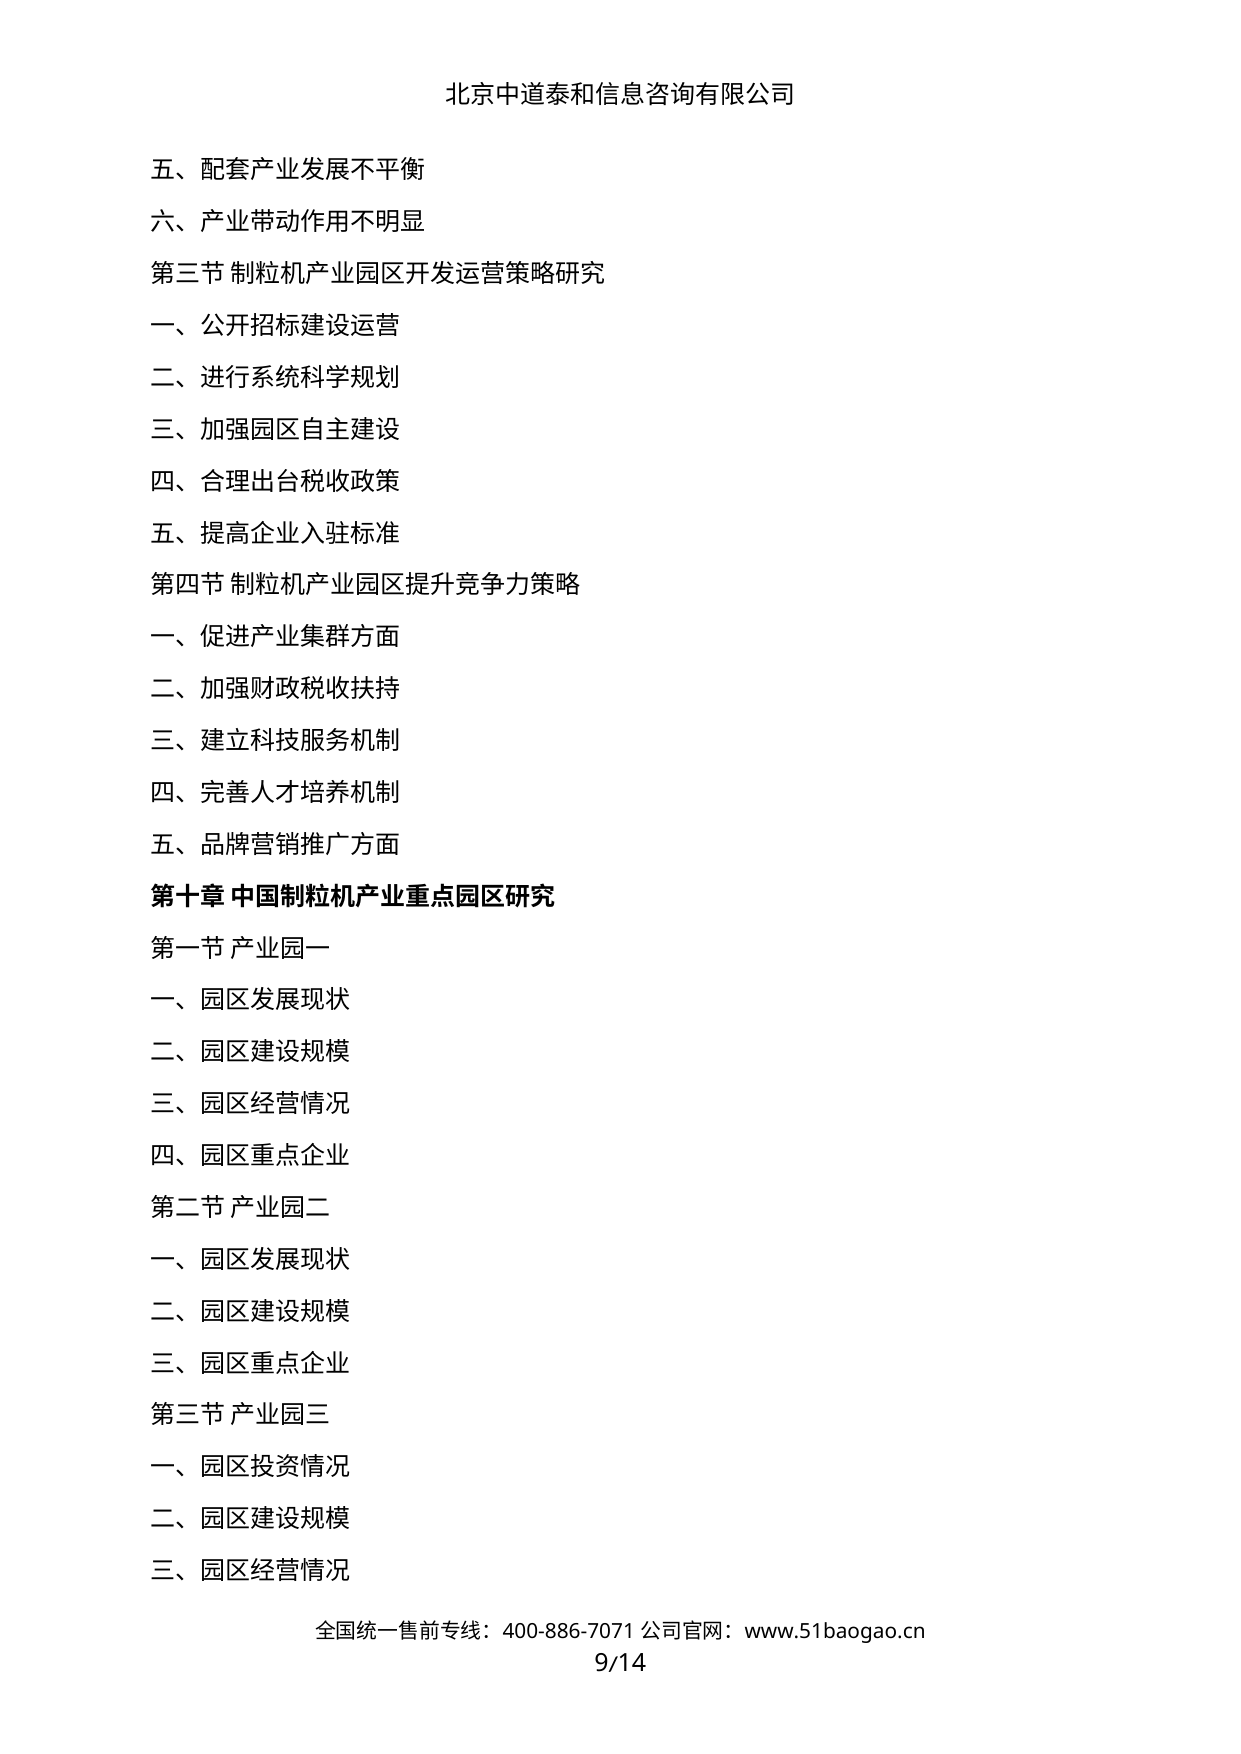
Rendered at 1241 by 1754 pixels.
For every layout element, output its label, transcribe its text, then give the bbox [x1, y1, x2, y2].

text 五、提高企业入驻标准 [150, 513, 1090, 549]
text 第三节 制粒机产业园区开发运营策略研究 [150, 254, 1090, 290]
text 五、配套产业发展不平衡 [150, 150, 1090, 186]
text 五、品牌营销推广方面 [150, 824, 1090, 861]
text 二、园区建设规模 [150, 1032, 1090, 1068]
text 四、合理出台税收政策 [150, 461, 1090, 497]
text 二、加强财政税收扶持 [150, 669, 1090, 705]
text 第二节 产业园二 [150, 1187, 1090, 1224]
text 三、园区经营情况 [150, 1551, 1090, 1587]
text 第四节 制粒机产业园区提升竞争力策略 [150, 565, 1090, 601]
text 三、园区重点企业 [150, 1343, 1090, 1379]
text 第一节 产业园一 [150, 928, 1090, 964]
text 四、完善人才培养机制 [150, 772, 1090, 809]
text 一、公开招标建设运营 [150, 306, 1090, 342]
text 一、园区投资情况 [150, 1447, 1090, 1483]
text 一、园区发展现状 [150, 980, 1090, 1016]
text 二、园区建设规模 [150, 1291, 1090, 1327]
text 三、园区经营情况 [150, 1084, 1090, 1120]
text 第三节 产业园三 [150, 1395, 1090, 1431]
text 一、园区发展现状 [150, 1239, 1090, 1276]
text 二、进行系统科学规划 [150, 357, 1090, 394]
text 一、促进产业集群方面 [150, 617, 1090, 653]
text 六、产业带动作用不明显 [150, 202, 1090, 238]
text 第十章 中国制粒机产业重点园区研究 [150, 876, 1090, 912]
text 四、园区重点企业 [150, 1136, 1090, 1172]
text 三、加强园区自主建设 [150, 409, 1090, 446]
text 二、园区建设规模 [150, 1499, 1090, 1535]
text 三、建立科技服务机制 [150, 721, 1090, 757]
